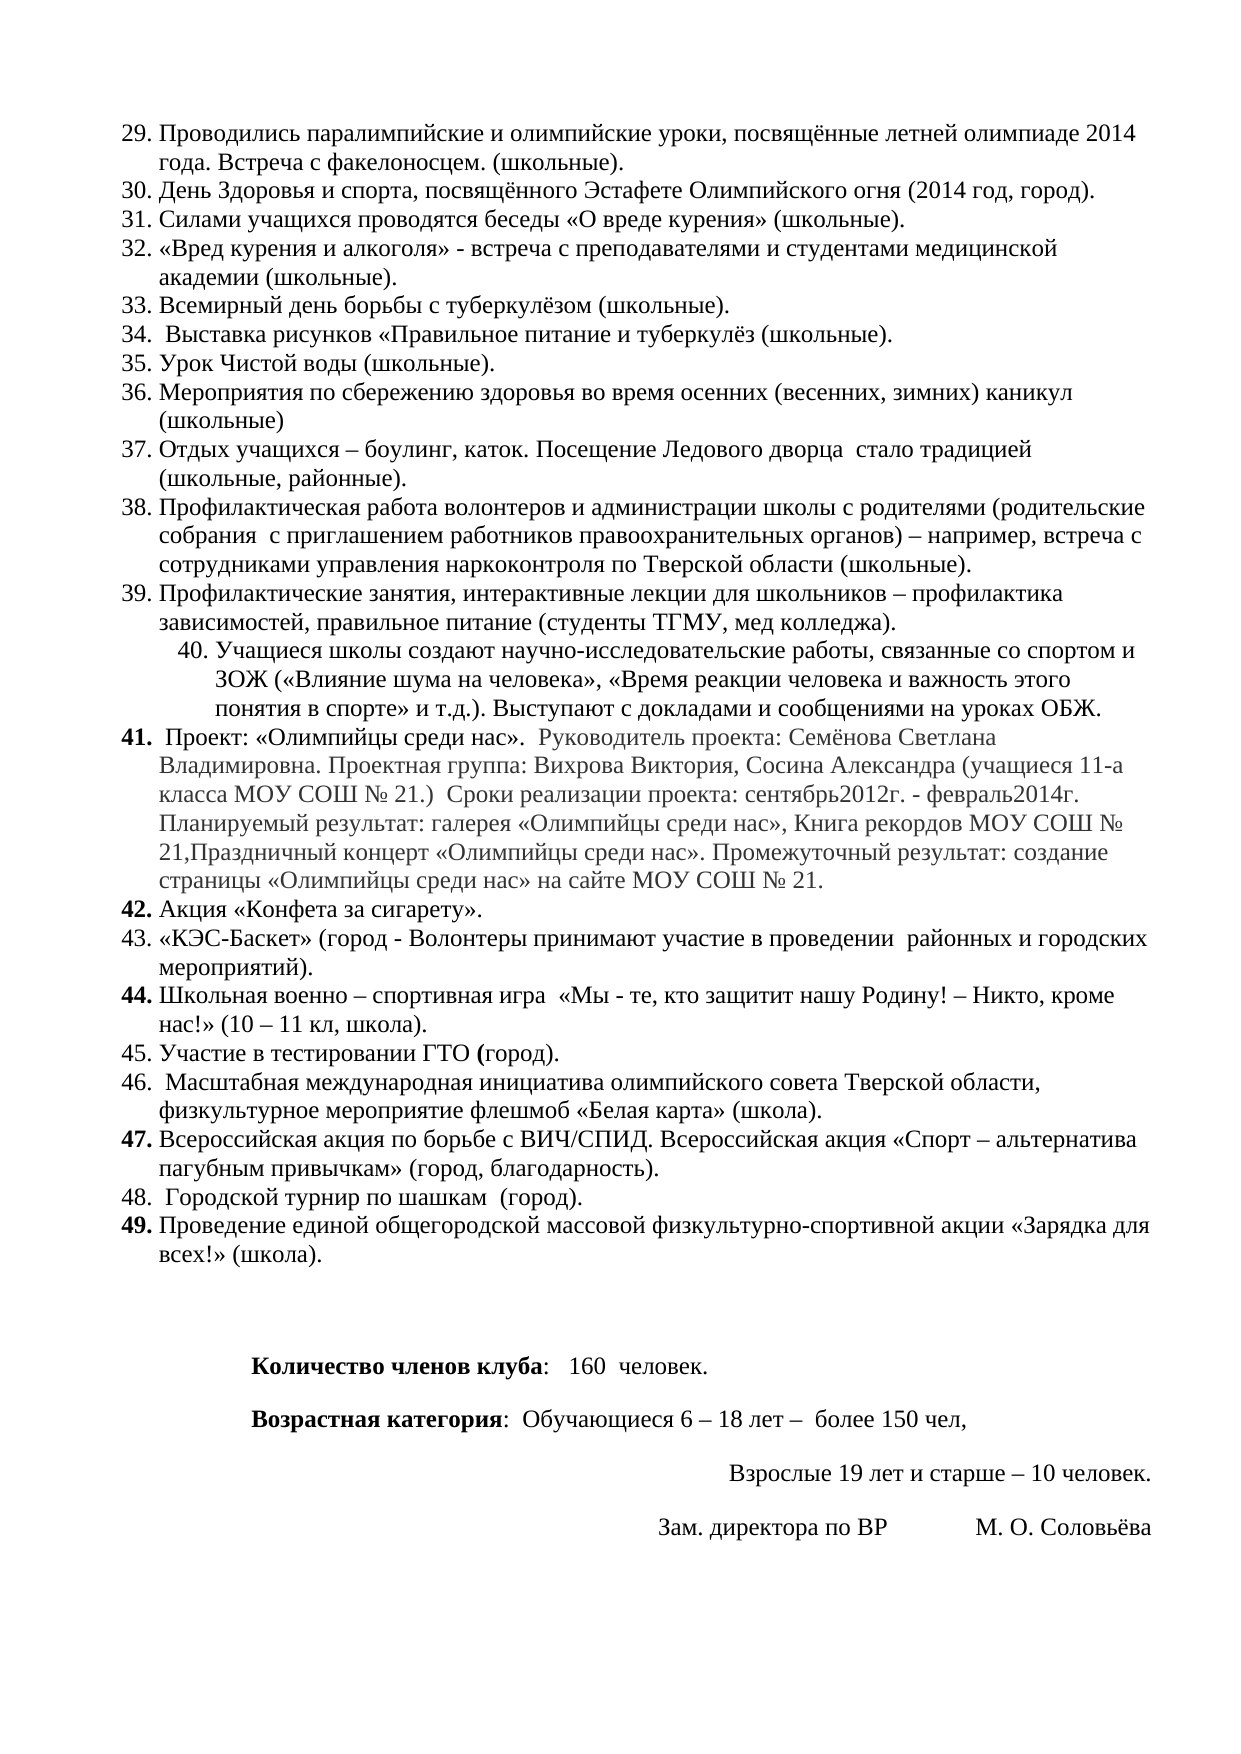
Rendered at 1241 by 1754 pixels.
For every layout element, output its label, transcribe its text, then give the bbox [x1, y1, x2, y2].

list Участие в тестировании ГТО (город). [121, 1038, 1152, 1067]
list «Вред курения и алкоголя» - встреча с преподавателями и студентами медицинской академии (школьные). [121, 233, 1152, 291]
list Школьная военно – спортивная игра «Мы - те, кто защитит нашу Родину! – Никто, кроме нас!» (10 – 11 кл, школа). [121, 981, 1152, 1038]
list Силами учащихся проводятся беседы «О вреде курения» (школьные). [121, 204, 1152, 233]
list Акция «Конфета за сигарету». [121, 894, 1152, 923]
list Отдых учащихся – боулинг, каток. Посещение Ледового дворца стало традицией (школьные, районные). [121, 434, 1152, 492]
list Городской турнир по шашкам (город). [121, 1182, 1152, 1211]
list Урок Чистой воды (школьные). [121, 348, 1152, 377]
list Проект: «Олимпийцы среди нас». Руководитель проекта: Семёнова Светлана Владимировна. Проектная группа: Вихрова Виктория, Сосина Александра (учащиеся 11-а класса МОУ СОШ № 21.) Сроки реализации проекта: сентябрь2012г. - февраль2014г. Планируемый результат: галерея «Олимпийцы среди нас», Книга рекордов МОУ СОШ № 21,Праздничный концерт «Олимпийцы среди нас». Промежуточный результат: создание страницы «Олимпийцы среди нас» на сайте МОУ СОШ № 21. [121, 722, 1152, 894]
list Всероссийская акция по борьбе с ВИЧ/СПИД. Всероссийская акция «Спорт – альтернатива пагубным привычкам» (город, благодарность). [121, 1124, 1152, 1182]
text Возрастная категория: Обучающиеся 6 – 18 лет – более 150 чел, [177, 1404, 1152, 1433]
list «КЭС-Баскет» (город - Волонтеры принимают участие в проведении районных и городских мероприятий). [121, 923, 1152, 981]
list Проведение единой общегородской массовой физкультурно-спортивной акции «Зарядка для всех!» (школа). [121, 1211, 1152, 1268]
list Профилактические занятия, интерактивные лекции для школьников – профилактика зависимостей, правильное питание (студенты ТГМУ, мед колледжа). [121, 578, 1152, 636]
list Всемирный день борьбы с туберкулёзом (школьные). [121, 291, 1152, 319]
text Зам. директора по ВР М. О. Соловьёва [177, 1512, 1152, 1541]
text Количество членов клуба: 160 человек. [177, 1351, 1152, 1379]
list Проводились паралимпийские и олимпийские уроки, посвящённые летней олимпиаде 2014 года. Встреча с факелоносцем. (школьные). [121, 118, 1152, 176]
text Взрослые 19 лет и старше – 10 человек. [177, 1458, 1152, 1487]
list Масштабная международная инициатива олимпийского совета Тверской области, физкультурное мероприятие флешмоб «Белая карта» (школа). [121, 1067, 1152, 1124]
list Учащиеся школы создают научно-исследовательские работы, связанные со спортом и ЗОЖ («Влияние шума на человека», «Время реакции человека и важность этого понятия в спорте» и т.д.). Выступают с докладами и сообщениями на уроках ОБЖ. [177, 636, 1152, 722]
list Мероприятия по сбережению здоровья во время осенних (весенних, зимних) каникул (школьные) [121, 377, 1152, 434]
list Выставка рисунков «Правильное питание и туберкулёз (школьные). [121, 319, 1152, 348]
list Профилактическая работа волонтеров и администрации школы с родителями (родительские собрания с приглашением работников правоохранительных органов) – например, встреча с сотрудниками управления наркоконтроля по Тверской области (школьные). [121, 492, 1152, 578]
list День Здоровья и спорта, посвящённого Эстафете Олимпийского огня (2014 год, город). [121, 176, 1152, 204]
